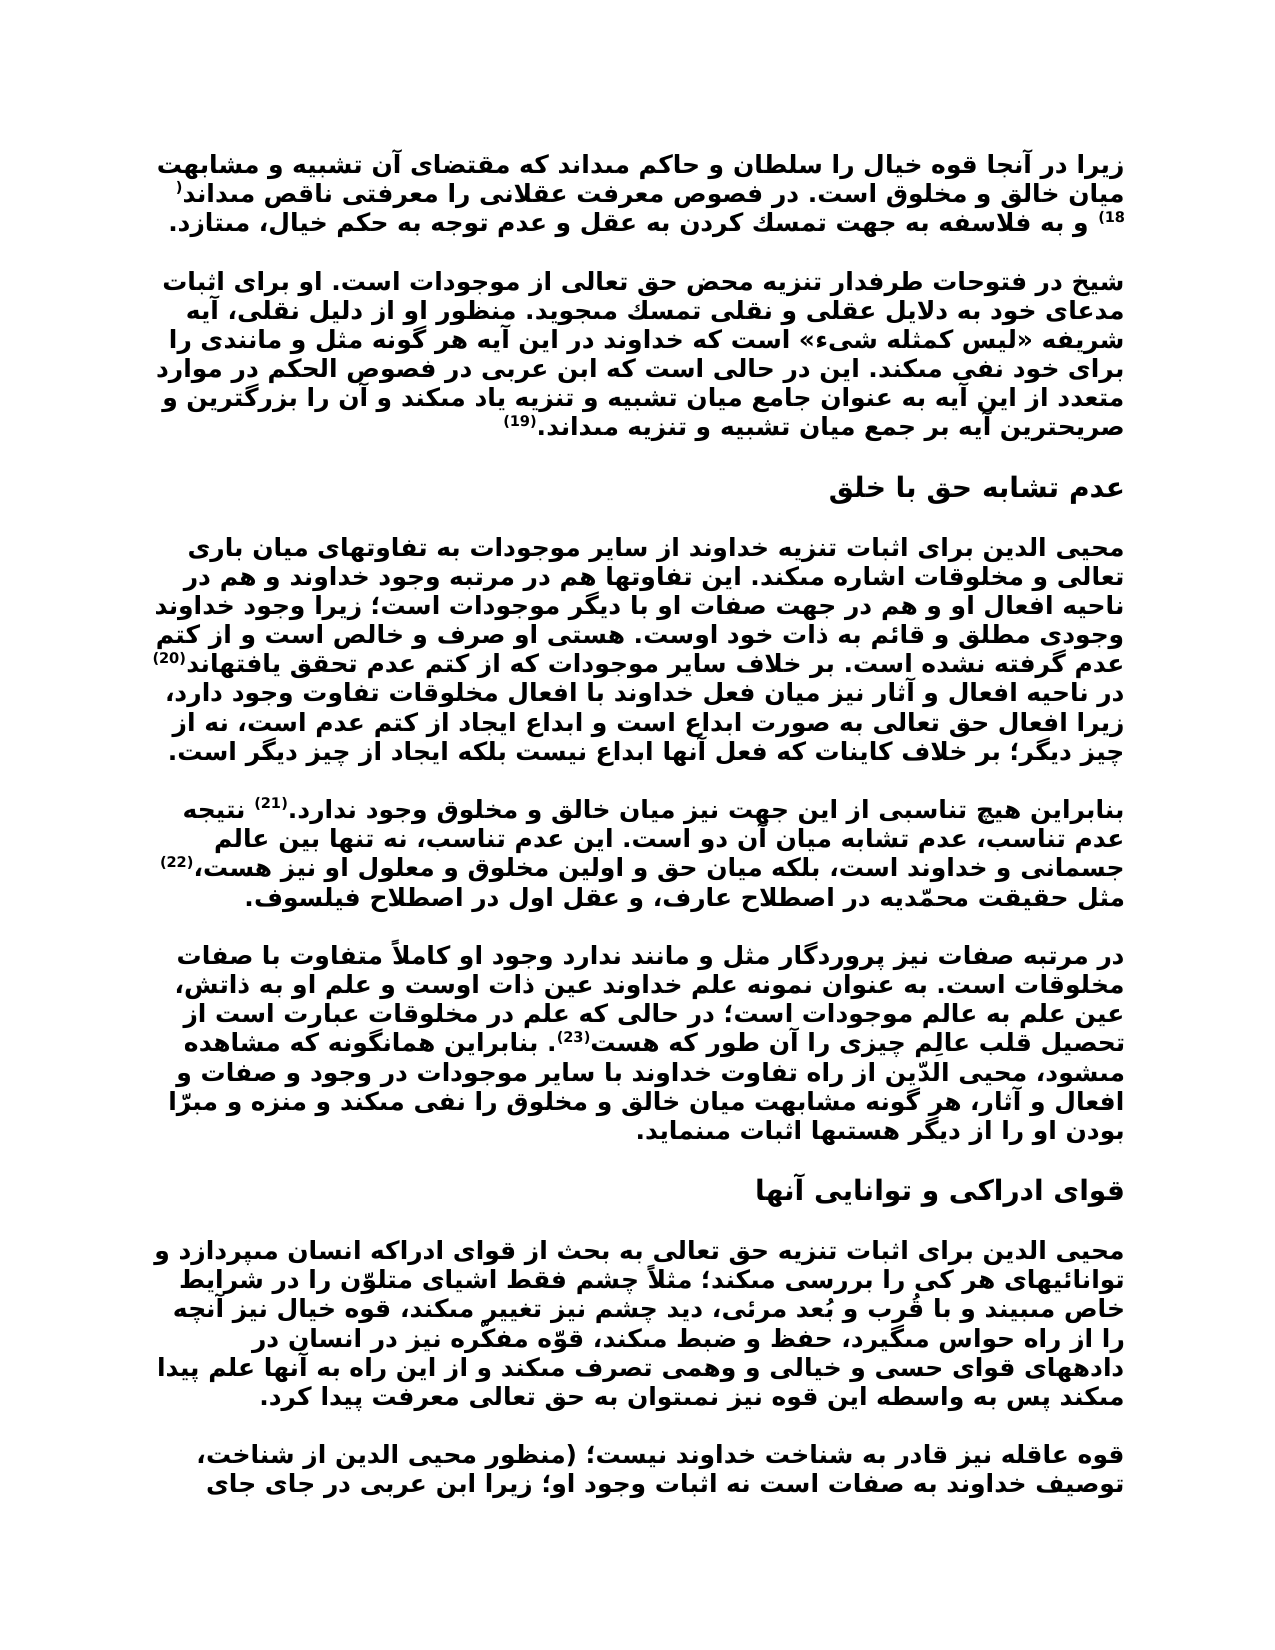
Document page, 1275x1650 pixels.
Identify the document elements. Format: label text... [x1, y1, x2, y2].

text محيى الدين براى اثبات تنزيه حق تعالى به بحث از قواى ادراكه انسان مى‏پردازد و توانائيهاى هر كى را بررسى مى‏كند؛ مثلاً چشم فقط اشياى متلوّن را در شرايط خاص مى‏بيند و با قُرب و بُعد مرئى، ديد چشم نيز تغيير مى‏كند، قوه خيال نيز آنچه را از راه حواس مى‏گيرد، حفظ و ضبط مى‏كند، قوّه مفكّره نيز در انسان در داده‏هاى قواى حسى و خيالى و وهمى تصرف مى‏كند و از اين راه به آنها علم پيدا مى‏كند پس به واسطه اين قوه نيز نمى‏توان به حق تعالى معرفت پيدا كرد. [150, 1236, 1125, 1411]
text محيى الدين براى اثبات تنزيه خداوند از ساير موجودات به تفاوتهاى ميان بارى تعالى و مخلوقات اشاره مى‏كند. اين تفاوتها هم در مرتبه وجود خداوند و هم در ناحيه افعال او و هم در جهت صفات او با ديگر موجودات است؛ زيرا وجود خداوند وجودى مطلق و قائم به ذات خود اوست. هستى او صرف و خالص است و از كتم عدم گرفته نشده است. بر خلاف ساير موجودات كه از كتم عدم تحقق يافته‏اند(20) در ناحيه افعال و آثار نيز ميان فعل خداوند با افعال مخلوقات تفاوت وجود دارد، زيرا افعال حق تعالى به صورت ابداع است و ابداع ايجاد از كتم عدم است، نه از چيز ديگر؛ بر خلاف كاينات كه فعل آنها ابداع نيست بلكه ايجاد از چيز ديگر است. [150, 533, 1125, 766]
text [150, 1440, 1125, 1499]
text بنابراين هيچ تناسبى از اين جهت نيز ميان خالق و مخلوق وجود ندارد.(21) نتيجه عدم تناسب، عدم تشابه ميان آن دو است. اين عدم تناسب، نه تنها بين عالم جسمانى و خداوند است، بلكه ميان حق و اولين مخلوق و معلول او نيز هست،(22) مثل حقيقت محمّديه در اصطلاح عارف، و عقل اول در اصطلاح فيلسوف. [150, 795, 1125, 912]
text عدم تشابه حق با خلق [150, 471, 1125, 503]
text شيخ در فتوحات طرفدار تنزيه محض حق تعالى از موجودات است. او براى اثبات مدعاى خود به دلايل عقلى و نقلى تمسك مى‏جويد. منظور او از دليل نقلى، آيه شريفه «ليس كمثله شى‏ء» است كه خداوند در اين آيه هر گونه مثل و مانندى را براى خود نفى مى‏كند. اين در حالى است كه ابن عربى در فصوص الحكم در موارد متعدد از اين آيه به عنوان جامع ميان تشبيه و تنزيه ياد مى‏كند و آن را بزرگترين و صريحترين آيه بر جمع ميان تشبيه و تنزيه مى‏داند.(19) [150, 267, 1125, 442]
text قواى ادراكى و توانايى آنها [150, 1174, 1125, 1207]
text در مرتبه صفات نيز پروردگار مثل و مانند ندارد وجود او كاملاً متفاوت با صفات مخلوقات است. به عنوان نمونه علم خداوند عين ذات اوست و علم او به ذاتش، عين علم به عالم موجودات است؛ در حالى كه علم در مخلوقات عبارت است از تحصيل قلب عالِم چيزى را آن طور كه هست(23). بنابراين همانگونه كه مشاهده مى‏شود، محيى الدّين از راه تفاوت خداوند با ساير موجودات در وجود و صفات و افعال و آثار، هر گونه مشابهت ميان خالق و مخلوق را نفى مى‏كند و منزه و مبرّا بودن او را از ديگر هستى‏ها اثبات مى‏نمايد. [150, 941, 1125, 1145]
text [150, 150, 1125, 237]
